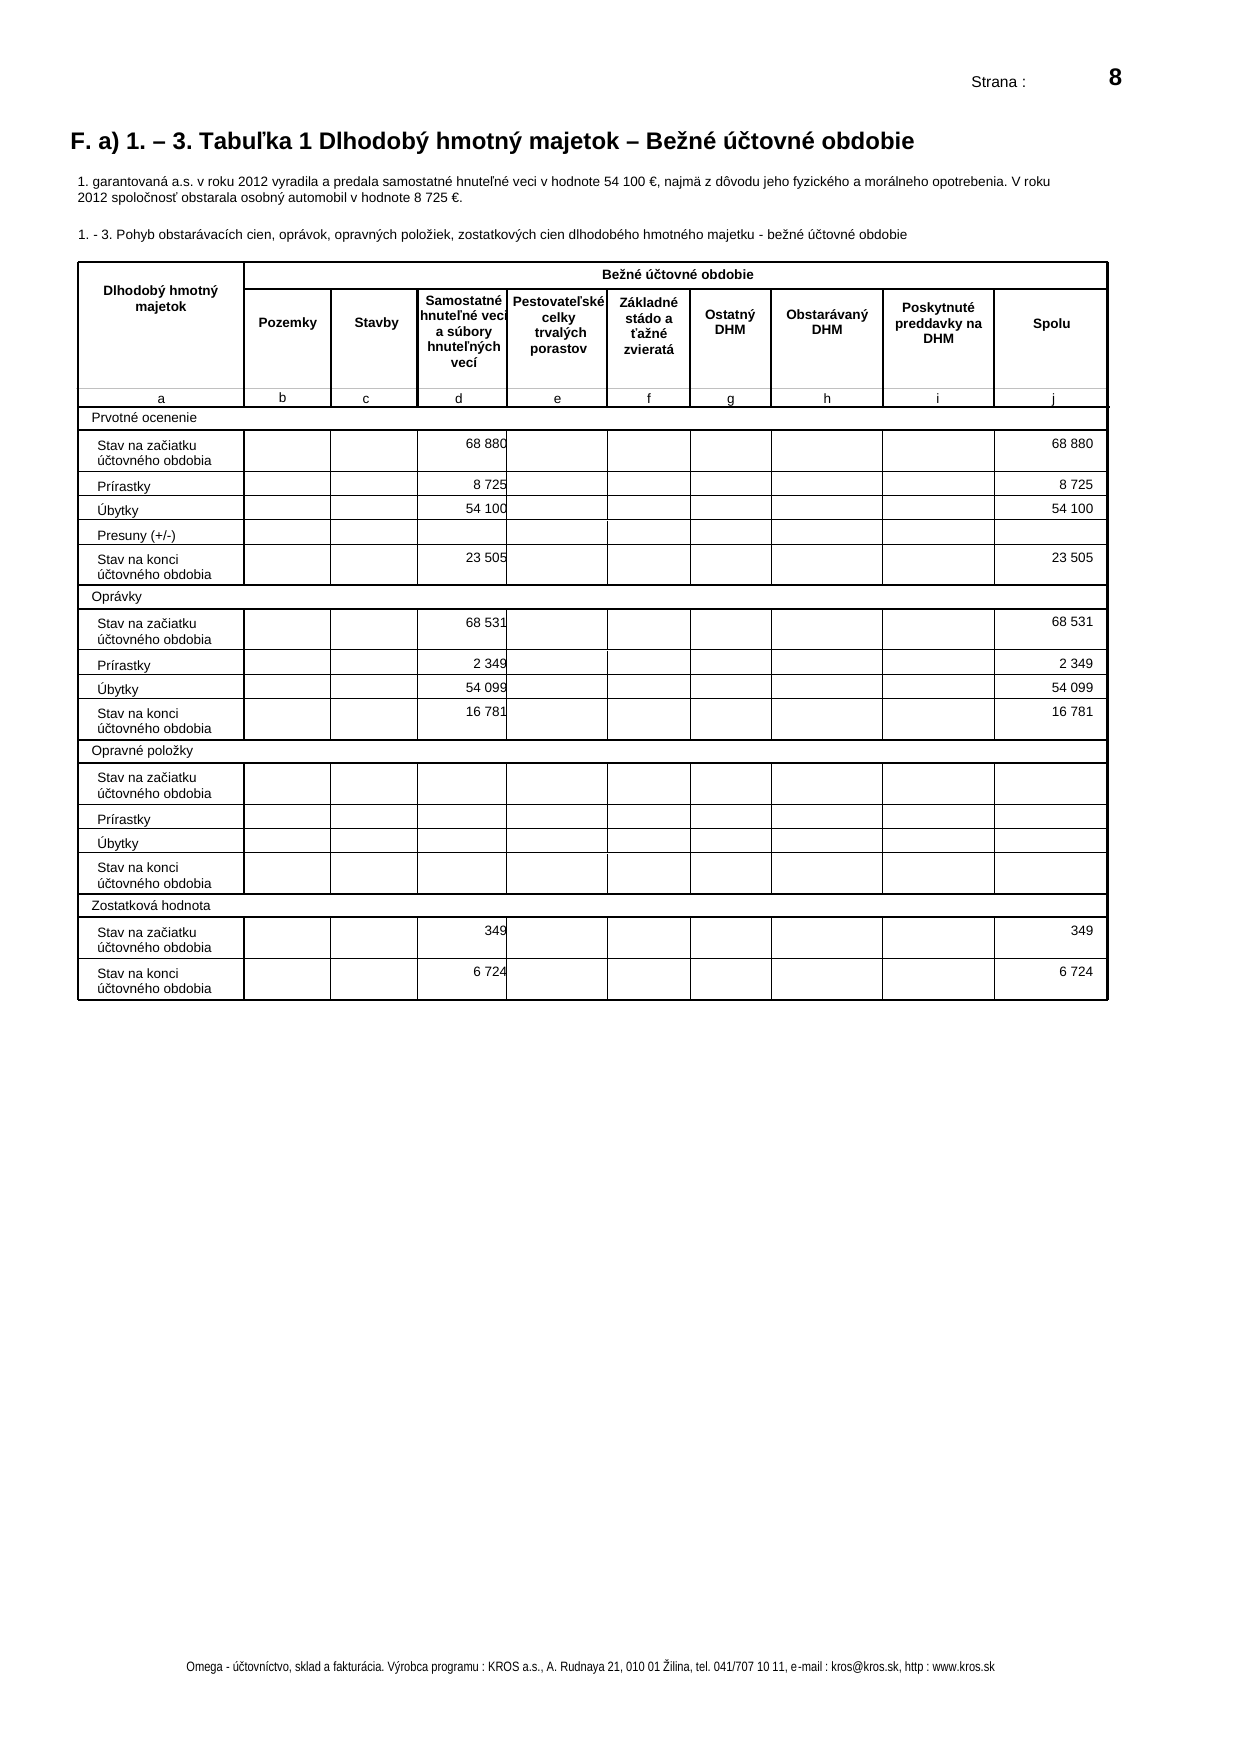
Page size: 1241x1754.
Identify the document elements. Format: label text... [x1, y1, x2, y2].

text Úbytky [97, 681, 241, 697]
text Strana : [947, 73, 1026, 91]
text Presuny (+/-) [97, 527, 241, 543]
text b [244, 389, 321, 405]
text 6 724 [994, 964, 1093, 979]
text Stav na konci účtovného obdobia [97, 551, 241, 582]
text g [690, 390, 771, 406]
text 23 505 [418, 550, 507, 565]
text e [507, 390, 608, 406]
text Úbytky [97, 503, 241, 518]
text j [994, 390, 1113, 406]
text Prírastky [97, 479, 241, 494]
text Základné stádo a ťažné zvieratá [608, 295, 690, 357]
text Stav na konci účtovného obdobia [97, 860, 241, 891]
text 68 531 [418, 614, 507, 630]
text 1. - 3. Pohyb obstarávacích cien, oprávok, opravných položiek, zostatkových cien dlhodobého hmotného majetku - bežné účtovné obdobie [78, 227, 1108, 242]
text Prírastky [97, 811, 241, 827]
text 8 725 [418, 477, 507, 492]
text Zostatková hodnota [91, 897, 509, 913]
text Stav na konci účtovného obdobia [97, 706, 241, 737]
text Pozemky [247, 315, 328, 330]
text d [411, 390, 507, 406]
text i [882, 390, 994, 406]
text trvalých porastov [510, 325, 607, 356]
text 349 [994, 923, 1093, 938]
text Dlhodobý hmotný majetok [77, 283, 244, 314]
text F. a) 1. – 3. Tabuľka 1 Dlhodobý hmotný majetok – Bežné účtovné obdobie [70, 127, 950, 154]
text Úbytky [97, 836, 241, 851]
text 54 099 [994, 680, 1093, 695]
text Spolu [994, 315, 1109, 331]
text Stavby [336, 315, 417, 330]
text 54 099 [418, 680, 507, 695]
text 68 531 [994, 614, 1093, 630]
text Stav na konci účtovného obdobia [97, 966, 241, 997]
text c [321, 390, 411, 406]
text 8 725 [994, 477, 1093, 492]
text Stav na začiatku účtovného obdobia [97, 437, 241, 468]
text Prírastky [97, 657, 241, 673]
text 6 724 [418, 964, 507, 979]
text Stav na začiatku účtovného obdobia [97, 924, 241, 956]
text 349 [418, 923, 507, 938]
text Oprávky [91, 589, 509, 604]
text Ostatný DHM [690, 306, 770, 337]
text f [608, 390, 690, 406]
text Obstarávaný DHM [771, 306, 883, 337]
text 68 880 [418, 436, 507, 451]
text 23 505 [994, 550, 1093, 565]
text 16 781 [994, 704, 1093, 719]
text 1. garantovaná a.s. v roku 2012 vyradila a predala samostatné hnuteľné veci v hodnote 54 100 €, najmä z dôvodu jeho fyzického a morálneho opotrebenia. V roku 2012 spoločnosť obstarala osobný automobil v hodnote 8 725 €. [77, 174, 1069, 205]
text a [78, 390, 244, 406]
text 68 880 [994, 436, 1093, 451]
text Stav na začiatku účtovného obdobia [97, 616, 241, 647]
text Opravné položky [91, 743, 509, 758]
text Poskytnuté preddavky na DHM [883, 300, 994, 346]
text 16 781 [418, 704, 507, 719]
text Pestovateľské celky [510, 294, 607, 325]
text 2 349 [418, 656, 507, 671]
text Prvotné ocenenie [91, 410, 509, 426]
text Stav na začiatku účtovného obdobia [97, 770, 241, 801]
text h [771, 390, 882, 406]
text 54 100 [418, 501, 507, 517]
text Omega - účtovníctvo, sklad a fakturácia. Výrobca programu : KROS a.s., A. Rudnaya 21, 010 01 Žilina, tel. 041/707 10 11, e-mail : kros@kros.sk, http : www.kros.sk [59, 1659, 1122, 1674]
text Bežné účtovné obdobie [248, 267, 1108, 282]
text Samostatné hnuteľné veci a súbory hnuteľných vecí [418, 293, 509, 370]
text 8 [1026, 63, 1122, 91]
text 54 100 [994, 501, 1093, 517]
text 2 349 [994, 655, 1093, 671]
